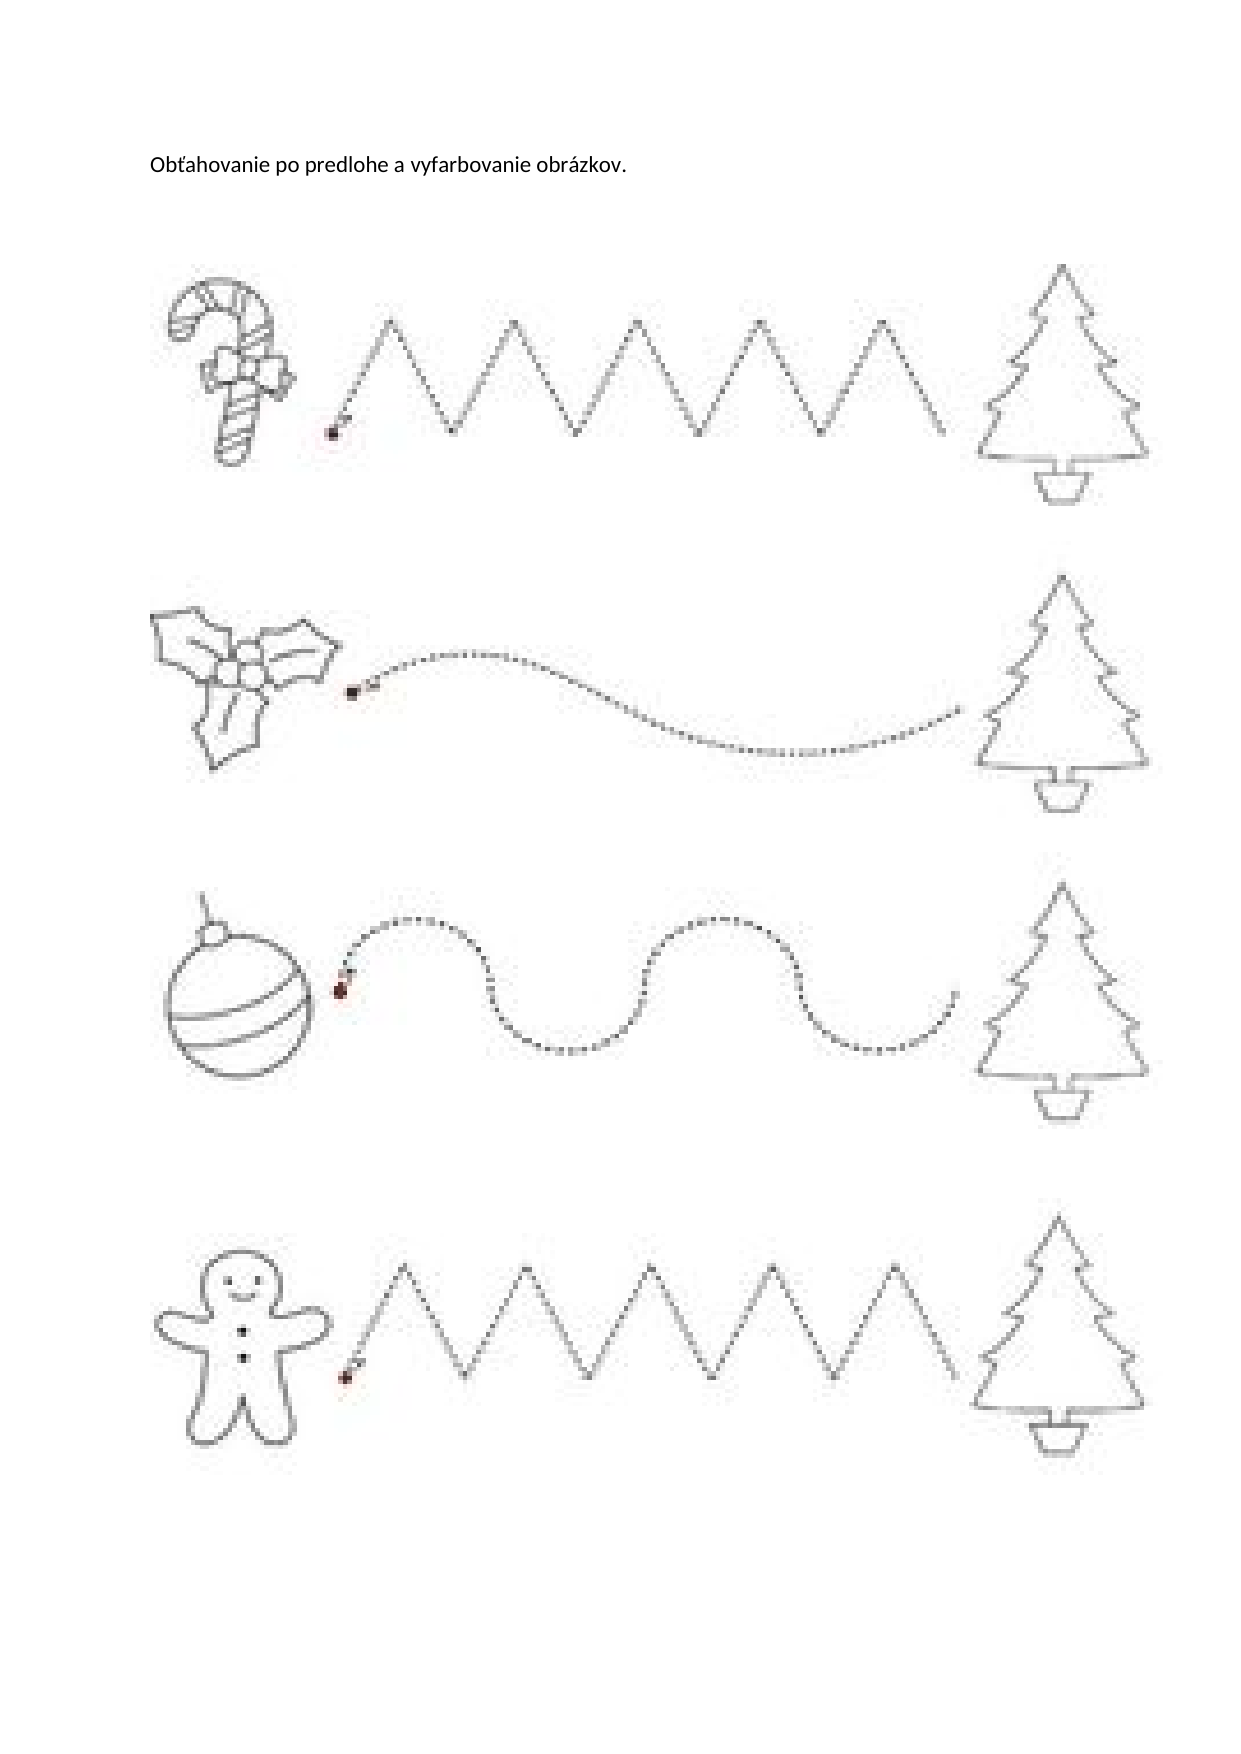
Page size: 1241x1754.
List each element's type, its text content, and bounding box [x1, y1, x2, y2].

picture [150, 243, 1163, 1571]
text Obťahovanie po predlohe a vyfarbovanie obrázkov. [150, 150, 1090, 178]
